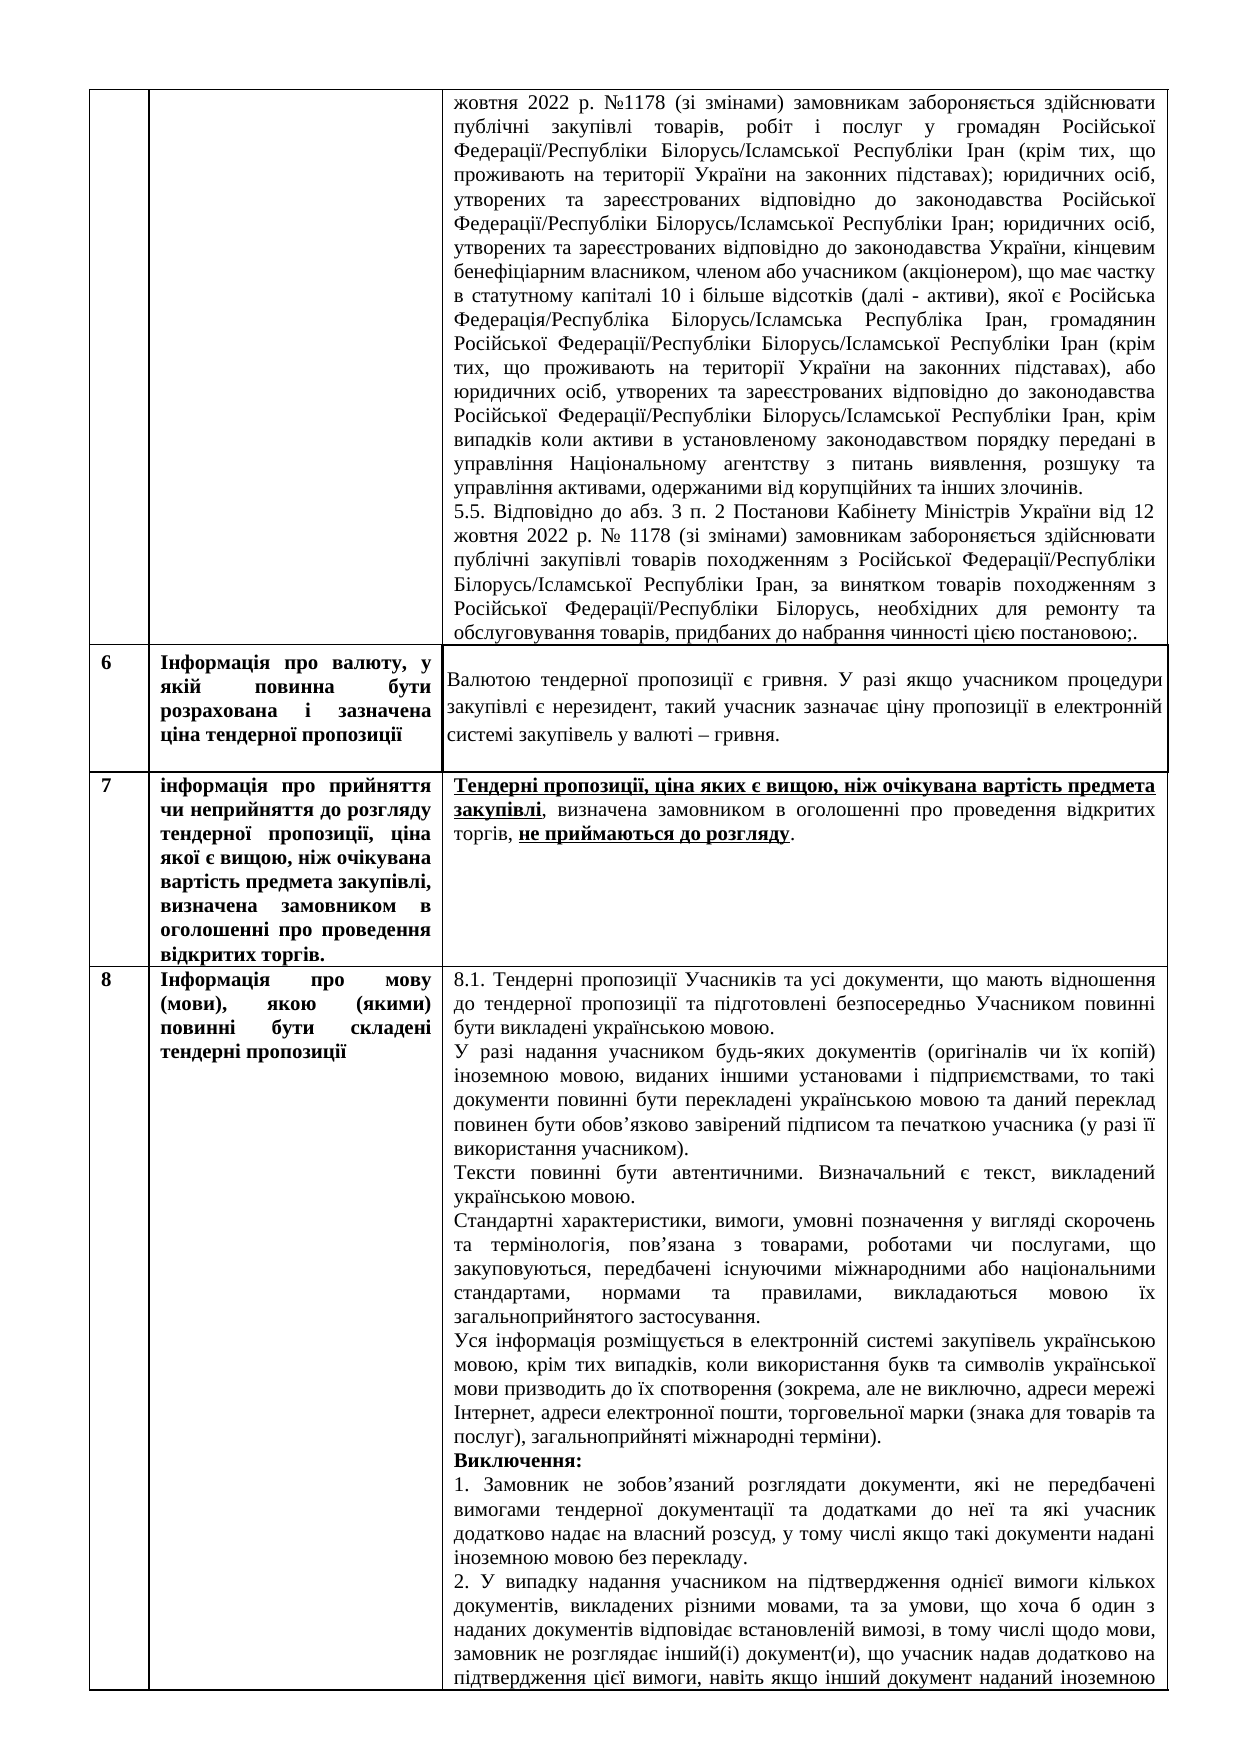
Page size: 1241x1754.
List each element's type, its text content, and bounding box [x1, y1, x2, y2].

table_cell 7 [90, 773, 148, 966]
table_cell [443, 90, 1167, 644]
table_cell Тендерні пропозиції, ціна яких є вищою, ніж очікувана вартість предмета закупівлі, визначена замовником в оголошенні про проведення відкритих торгів, не приймаються до розгляду. [443, 773, 1167, 966]
table_cell інформація про прийняття чи неприйняття до розгляду тендерної пропозиції, ціна якої є вищою, ніж очікувана вартість предмета закупівлі, визначена замовником в оголошенні про проведення відкритих торгів. [150, 773, 442, 966]
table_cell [150, 90, 442, 644]
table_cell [150, 967, 442, 1689]
table_cell 6 [90, 645, 148, 771]
table_cell Інформація про валюту, у якій повинна бути розрахована і зазначена ціна тендерної пропозиції [150, 645, 441, 771]
table_cell 8 [90, 967, 148, 1689]
table_cell 5 [90, 90, 148, 644]
table_cell Валютою тендерної пропозиції є гривня. У разі якщо учасником процедури закупівлі є нерезидент, такий учасник зазначає ціну пропозиції в електронній системі закупівель у валюті – гривня. [444, 646, 1167, 771]
